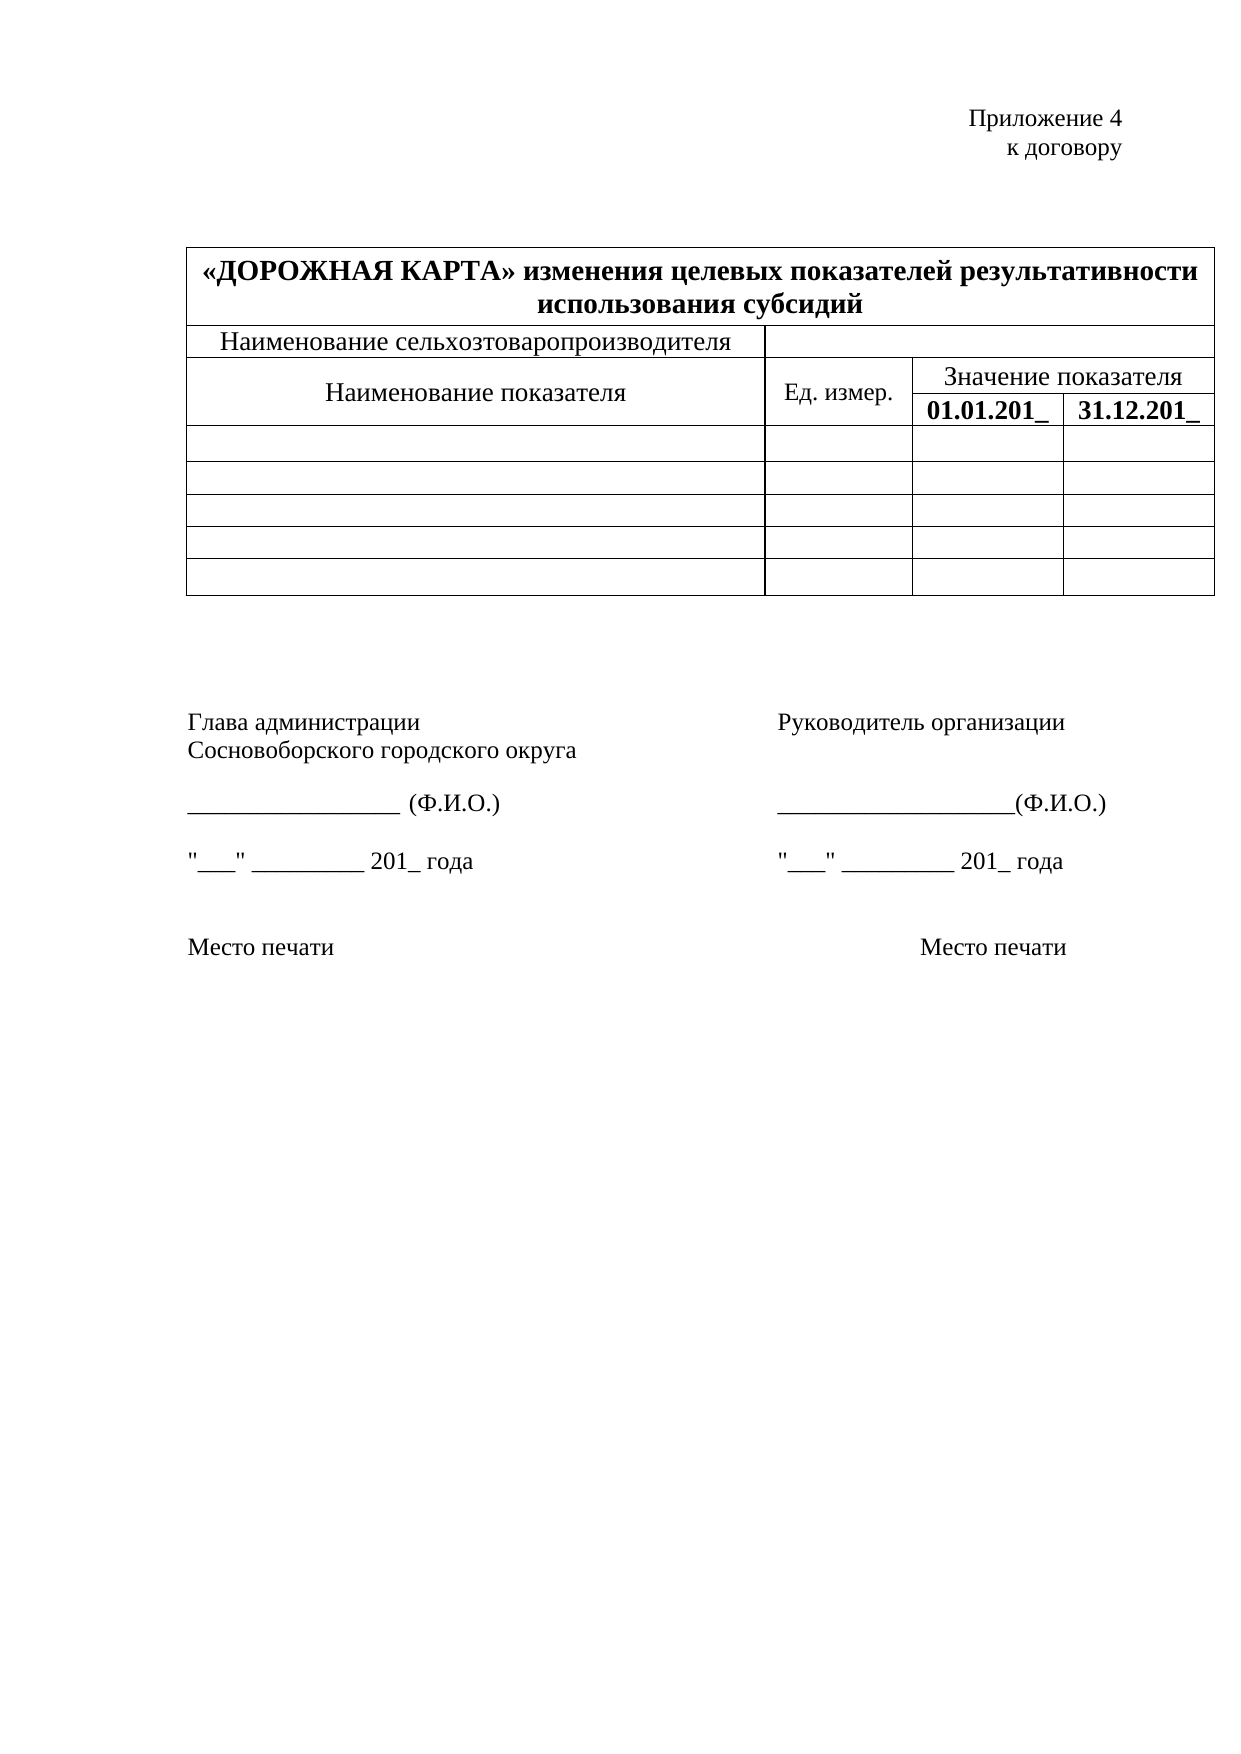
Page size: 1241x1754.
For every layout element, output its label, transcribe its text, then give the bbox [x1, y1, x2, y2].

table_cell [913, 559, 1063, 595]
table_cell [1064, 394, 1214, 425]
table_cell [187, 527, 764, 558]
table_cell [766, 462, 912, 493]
text Сосновоборского городского округа [187, 736, 1122, 764]
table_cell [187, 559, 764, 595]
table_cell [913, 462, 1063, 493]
text Приложение 4 [787, 103, 1122, 132]
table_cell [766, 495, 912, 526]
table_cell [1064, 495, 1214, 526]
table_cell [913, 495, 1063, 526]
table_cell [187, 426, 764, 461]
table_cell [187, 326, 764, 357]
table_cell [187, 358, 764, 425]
text Глава администрации Руководитель организации [187, 707, 1122, 736]
text "___" _________ 201_ года "___" _________ 201_ года [187, 846, 1122, 874]
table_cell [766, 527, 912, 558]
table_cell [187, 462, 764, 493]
text _________________ (Ф.И.О.) ___________________(Ф.И.О.) [187, 788, 1122, 846]
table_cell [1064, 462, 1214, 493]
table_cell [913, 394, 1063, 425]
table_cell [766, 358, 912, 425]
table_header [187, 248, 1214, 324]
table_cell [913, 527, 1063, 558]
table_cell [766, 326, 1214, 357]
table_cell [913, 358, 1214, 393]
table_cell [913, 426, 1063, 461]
text Место печати Место печати [187, 932, 1122, 961]
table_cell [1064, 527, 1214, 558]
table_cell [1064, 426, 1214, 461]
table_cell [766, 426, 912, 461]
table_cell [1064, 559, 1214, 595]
text к договору [841, 132, 1122, 161]
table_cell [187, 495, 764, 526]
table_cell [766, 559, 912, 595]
